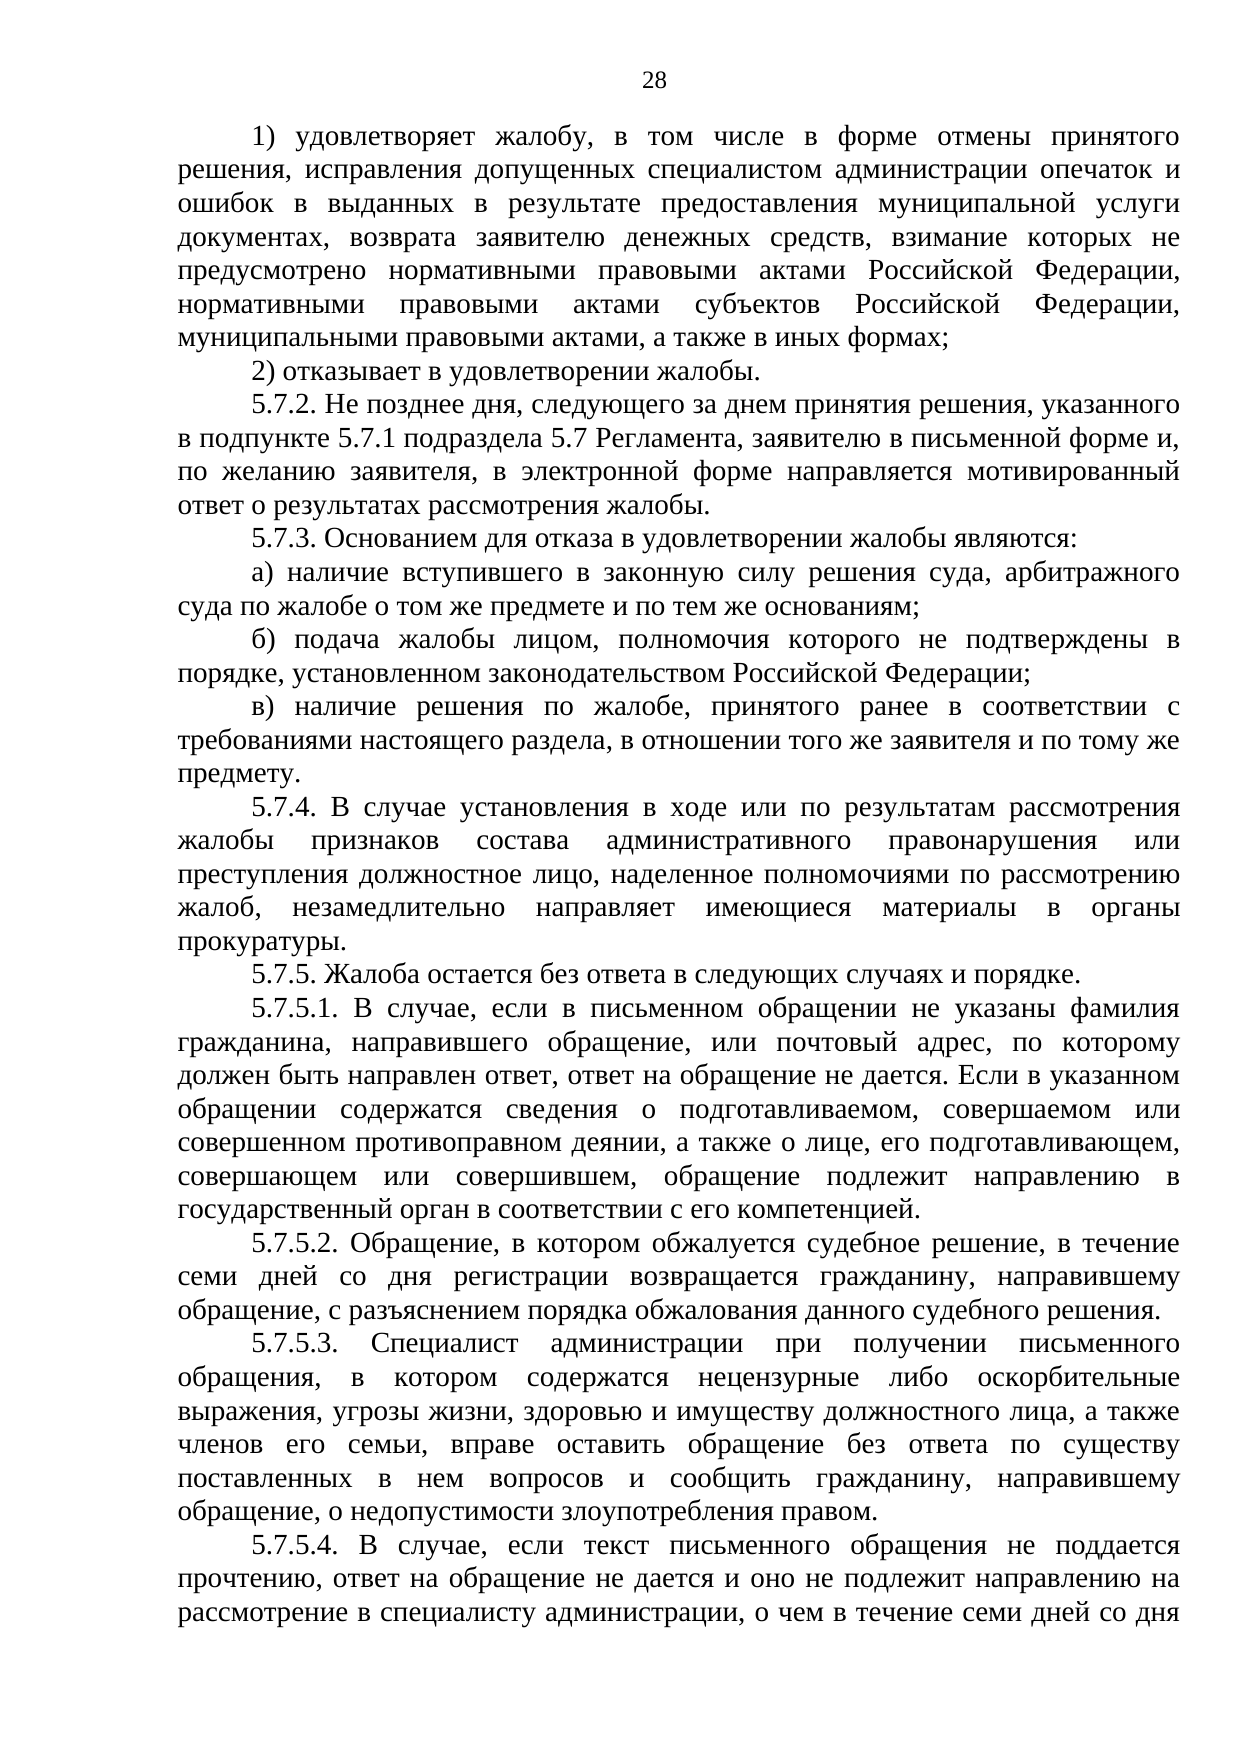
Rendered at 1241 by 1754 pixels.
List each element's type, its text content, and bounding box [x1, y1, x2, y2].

text а) наличие вступившего в законную силу решения суда, арбитражного суда по жалобе о том же предмете и по тем же основаниям; [177, 554, 1181, 621]
list 5.7.5.1. В случае, если в письменном обращении не указаны фамилия гражданина, направившего обращение, или почтовый адрес, по которому должен быть направлен ответ, ответ на обращение не дается. Если в указанном обращении содержатся сведения о подготавливаемом, совершаемом или совершенном противоправном деянии, а также о лице, его подготавливающем, совершающем или совершившем, обращение подлежит направлению в государственный орган в соответствии с его компетенцией. [177, 990, 1181, 1225]
text в) наличие решения по жалобе, принятого ранее в соответствии с требованиями настоящего раздела, в отношении того же заявителя и по тому же предмету. [177, 688, 1181, 789]
text б) подача жалобы лицом, полномочия которого не подтверждены в порядке, установленном законодательством Российской Федерации; [177, 621, 1181, 688]
text 2) отказывает в удовлетворении жалобы. [177, 353, 1181, 386]
text 5.7.3. Основанием для отказа в удовлетворении жалобы являются: [177, 521, 1181, 554]
list 5.7.5. Жалоба остается без ответа в следующих случаях и порядке. [177, 957, 1181, 990]
list 5.7.5.2. Обращение, в котором обжалуется судебное решение, в течение семи дней со дня регистрации возвращается гражданину, направившему обращение, с разъяснением порядка обжалования данного судебного решения. [177, 1225, 1181, 1326]
text 1) удовлетворяет жалобу, в том числе в форме отмены принятого решения, исправления допущенных специалистом администрации опечаток и ошибок в выданных в результате предоставления муниципальной услуги документах, возврата заявителю денежных средств, взимание которых не предусмотрено нормативными правовыми актами Российской Федерации, нормативными правовыми актами субъектов Российской Федерации, муниципальными правовыми актами, а также в иных формах; [177, 118, 1181, 353]
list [177, 1527, 1181, 1627]
list 5.7.5.3. Специалист администрации при получении письменного обращения, в котором содержатся нецензурные либо оскорбительные выражения, угрозы жизни, здоровью и имуществу должностного лица, а также членов его семьи, вправе оставить обращение без ответа по существу поставленных в нем вопросов и сообщить гражданину, направившему обращение, о недопустимости злоупотребления правом. [177, 1326, 1181, 1527]
text 5.7.4. В случае установления в ходе или по результатам рассмотрения жалобы признаков состава административного правонарушения или преступления должностное лицо, наделенное полномочиями по рассмотрению жалоб, незамедлительно направляет имеющиеся материалы в органы прокуратуры. [177, 789, 1181, 957]
text 5.7.2. Не позднее дня, следующего за днем принятия решения, указанного в подпункте 5.7.1 подраздела 5.7 Регламента, заявителю в письменной форме и, по желанию заявителя, в электронной форме направляется мотивированный ответ о результатах рассмотрения жалобы. [177, 386, 1181, 521]
